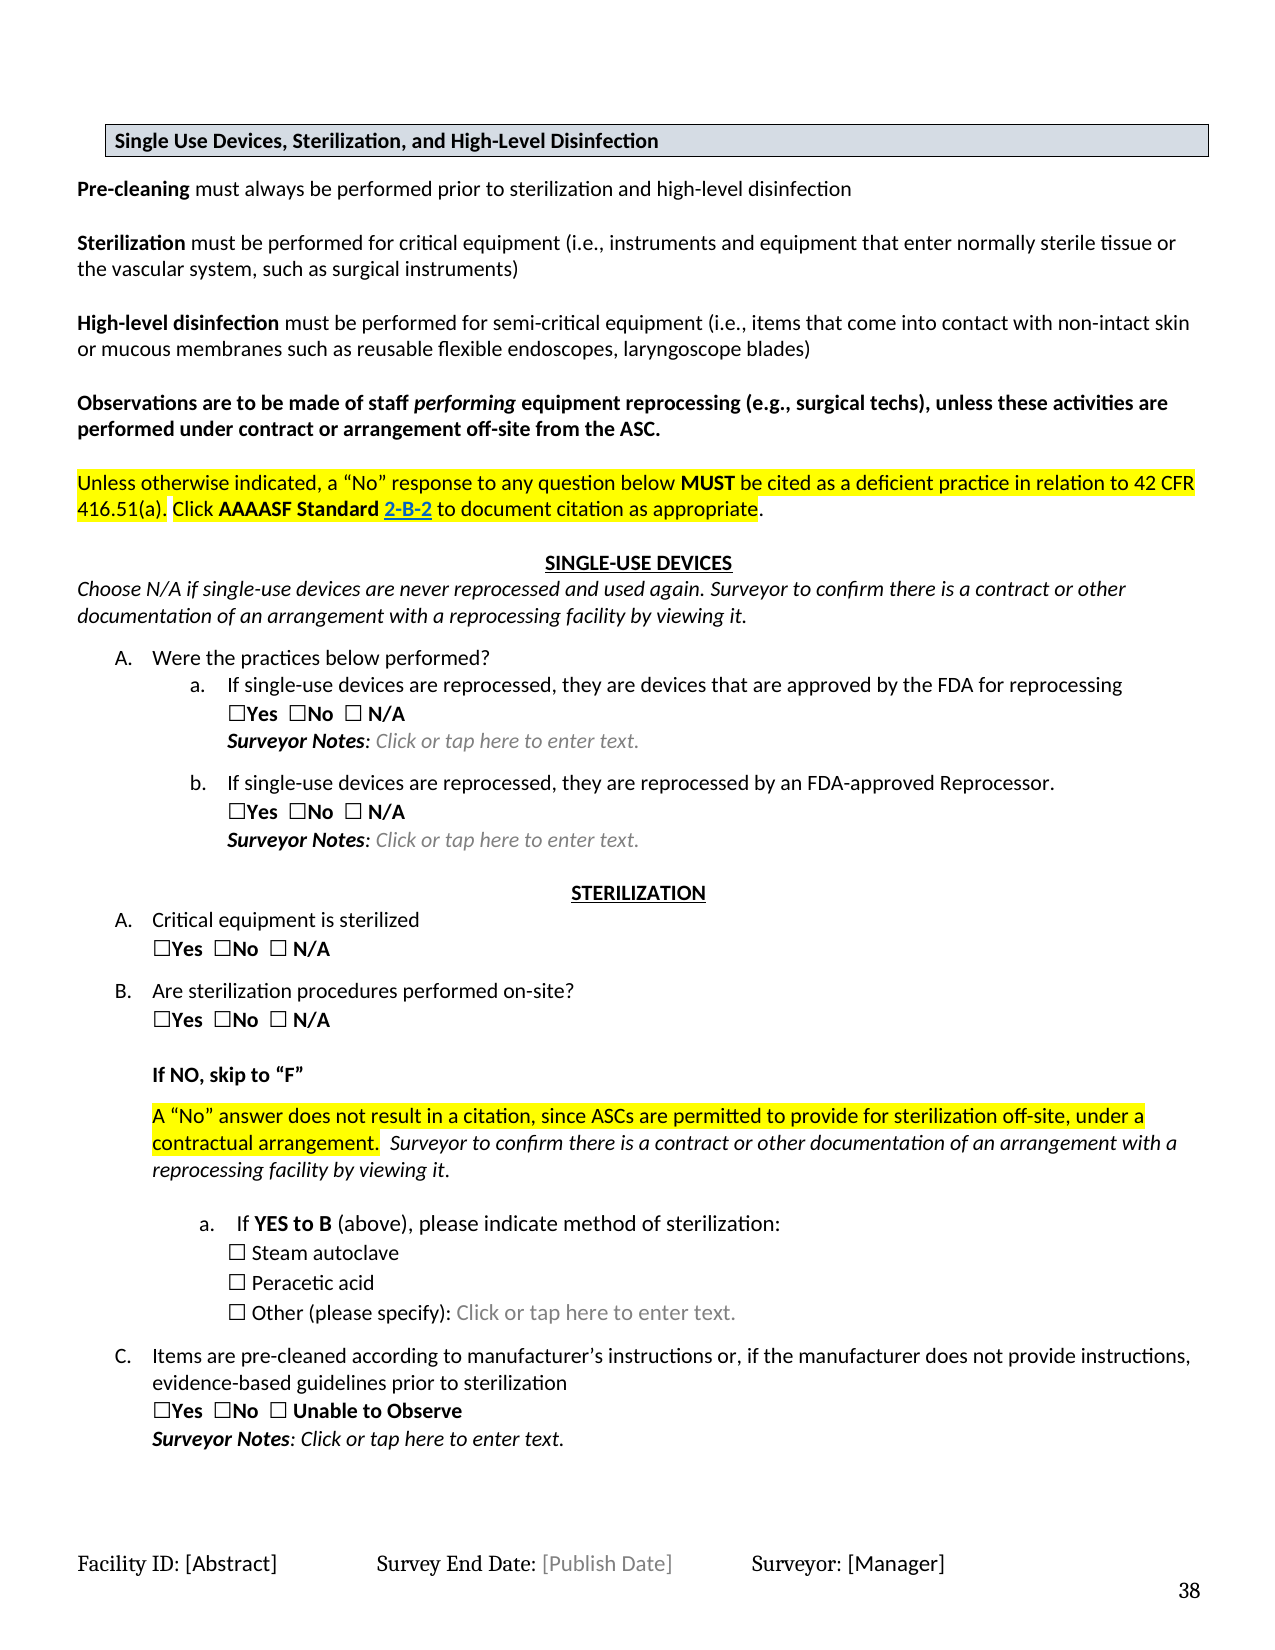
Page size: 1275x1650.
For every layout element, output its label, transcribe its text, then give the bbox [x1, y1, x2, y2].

list Were the practices below performed? [114, 644, 1200, 671]
text STERILIZATION [77, 879, 1200, 906]
text Unless otherwise indicated, a “No” response to any question below MUST be cited as a deficient practice in relation to 42 CFR 416.51(a). Click AAAASF Standard 2-B-2 to document citation as appropriate. [758, 469, 1200, 522]
list Yes No N/A [152, 1004, 1200, 1034]
list If single-use devices are reprocessed, they are reprocessed by an FDA-approved Reprocessor. [189, 769, 1200, 796]
text Observations are to be made of staff performing equipment reprocessing (e.g., surgical techs), unless these activities are performed under contract or arrangement off-site from the ASC. [77, 389, 1200, 442]
list Peracetic acid [227, 1267, 1200, 1297]
list Surveyor Notes: [227, 826, 1200, 852]
list Yes No N/A [227, 796, 1200, 826]
list Surveyor Notes: [227, 727, 1200, 754]
list Other (please specify): [227, 1297, 1200, 1327]
text High-level disinfection must be performed for semi-critical equipment (i.e., items that come into contact with non-intact skin or mucous membranes such as reusable flexible endoscopes, laryngoscope blades) [77, 309, 1200, 362]
list Items are pre-cleaned according to manufacturer’s instructions or, if the manufacturer does not provide instructions, evidence-based guidelines prior to sterilization [114, 1342, 1200, 1395]
list Critical equipment is sterilized [114, 906, 1200, 932]
text Choose N/A if single-use devices are never reprocessed and used again. Surveyor to confirm there is a contract or other documentation of an arrangement with a reprocessing facility by viewing it. [77, 576, 1200, 629]
list Yes No N/A [152, 932, 1200, 962]
list If NO, skip to “F” [152, 1061, 1200, 1087]
list Steam autoclave [227, 1237, 1200, 1267]
text Pre-cleaning must always be performed prior to sterilization and high-level disinfection [77, 176, 1200, 202]
list Yes No Unable to Observe [152, 1395, 1200, 1425]
list Are sterilization procedures performed on-site? [114, 978, 1200, 1004]
list Yes No N/A [227, 698, 1200, 727]
text SINGLE-USE DEVICES [77, 549, 1200, 576]
list A “No” answer does not result in a citation, since ASCs are permitted to provide for sterilization off-site, under a contractual arrangement. Surveyor to confirm there is a contract or other documentation of an arrangement with a reprocessing facility by viewing it. [152, 1103, 1200, 1183]
text Sterilization must be performed for critical equipment (i.e., instruments and equipment that enter normally sterile tissue or the vascular system, such as surgical instruments) [77, 229, 1200, 282]
text Single Use Devices, Sterilization, and High-Level Disinfection [106, 125, 1208, 156]
list If YES to B (above), please indicate method of sterilization: [199, 1209, 1200, 1237]
list If single-use devices are reprocessed, they are devices that are approved by the FDA for reprocessing [189, 671, 1200, 698]
list Surveyor Notes: [152, 1425, 1200, 1452]
